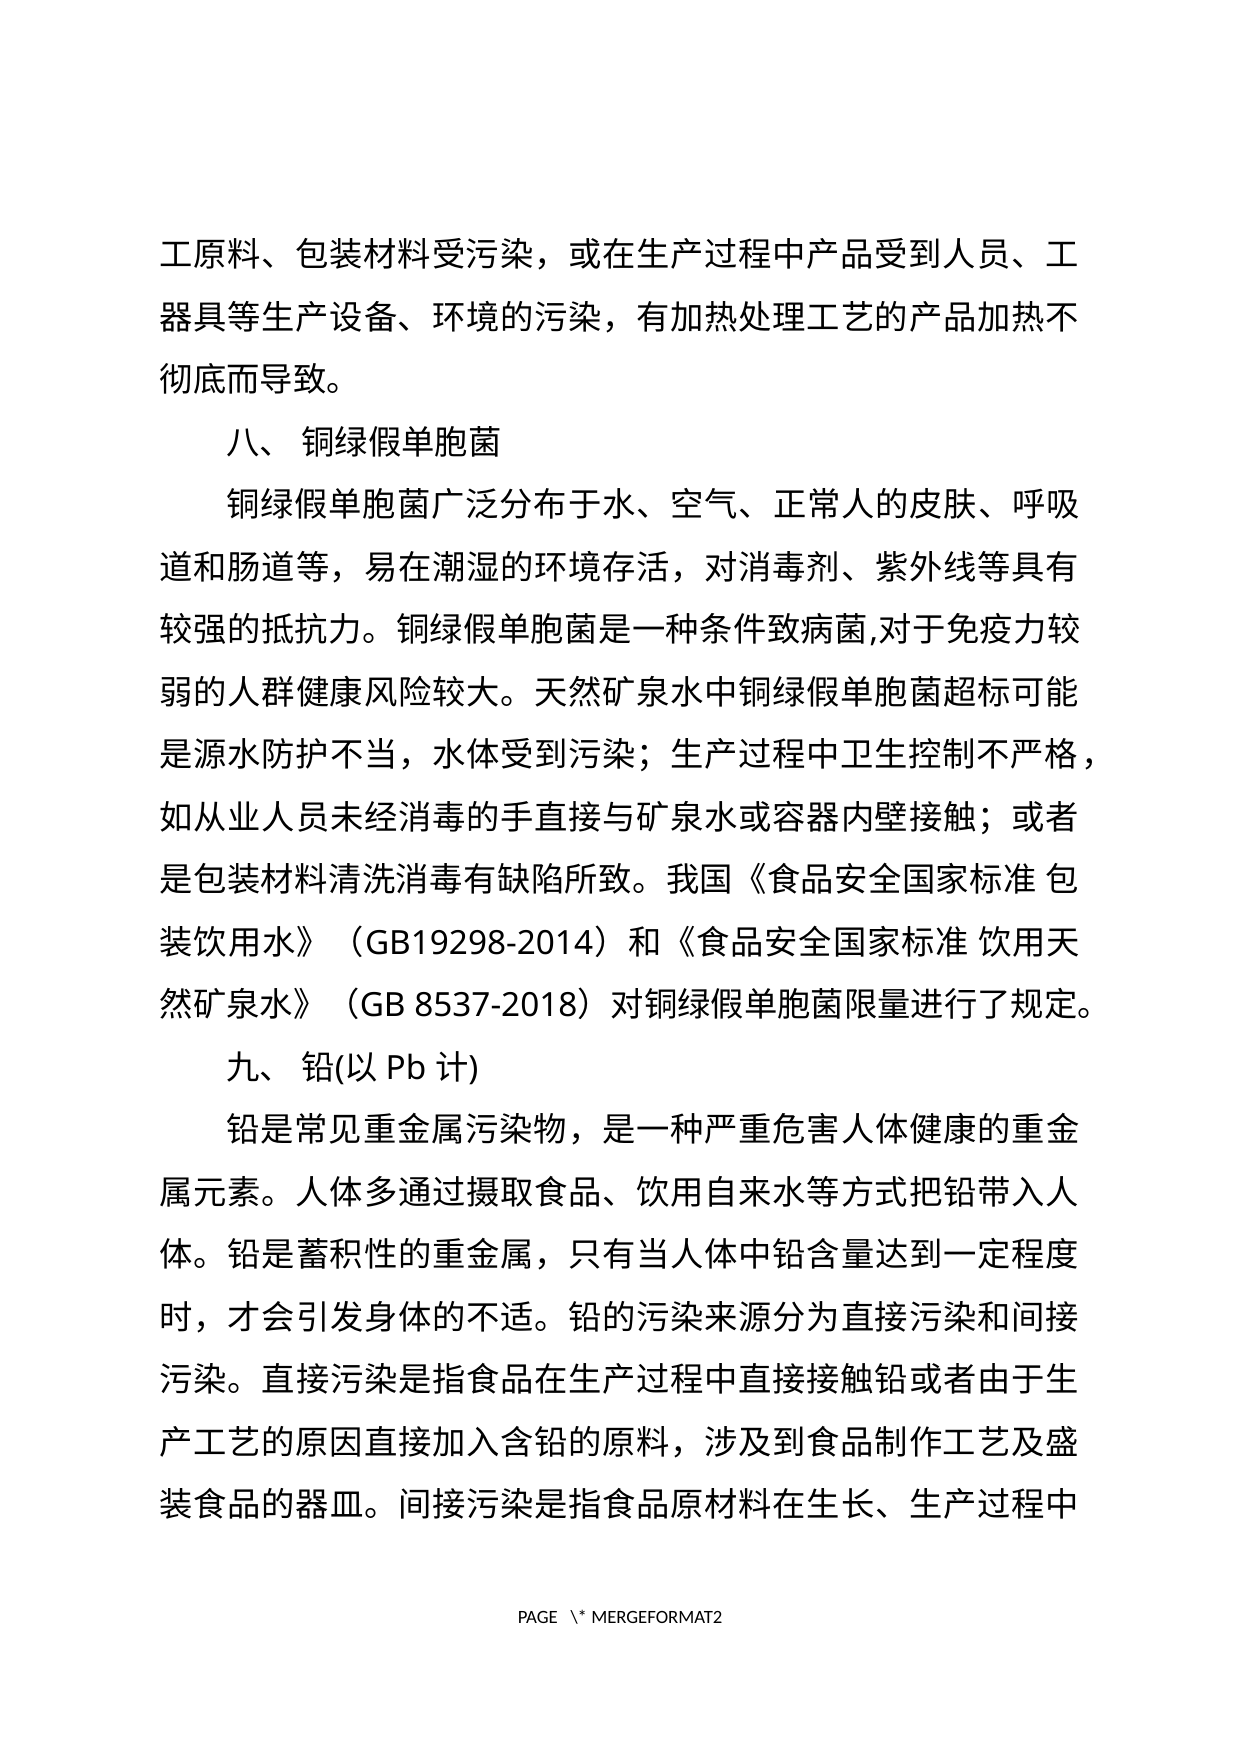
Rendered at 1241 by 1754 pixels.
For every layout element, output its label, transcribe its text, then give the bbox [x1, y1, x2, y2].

text 铜绿假单胞菌广泛分布于水、空气、正常人的皮肤、呼吸道和肠道等，易在潮湿的环境存活，对消毒剂、紫外线等具有较强的抵抗力。铜绿假单胞菌是一种条件致病菌,对于免疫力较弱的人群健康风险较大。天然矿泉水中铜绿假单胞菌超标可能是源水防护不当，水体受到污染；生产过程中卫生控制不严格，如从业人员未经消毒的手直接与矿泉水或容器内壁接触；或者是包装材料清洗消毒有缺陷所致。我国《食品安全国家标准 包装饮用水》（GB19298-2014）和《食品安全国家标准 饮用天然矿泉水》（GB 8537-2018）对铜绿假单胞菌限量进行了规定。 [159, 467, 1081, 1029]
list 铅(以 Pb 计) [226, 1029, 1081, 1092]
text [159, 217, 1081, 404]
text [159, 1092, 1081, 1529]
list 铜绿假单胞菌 [226, 404, 1081, 467]
